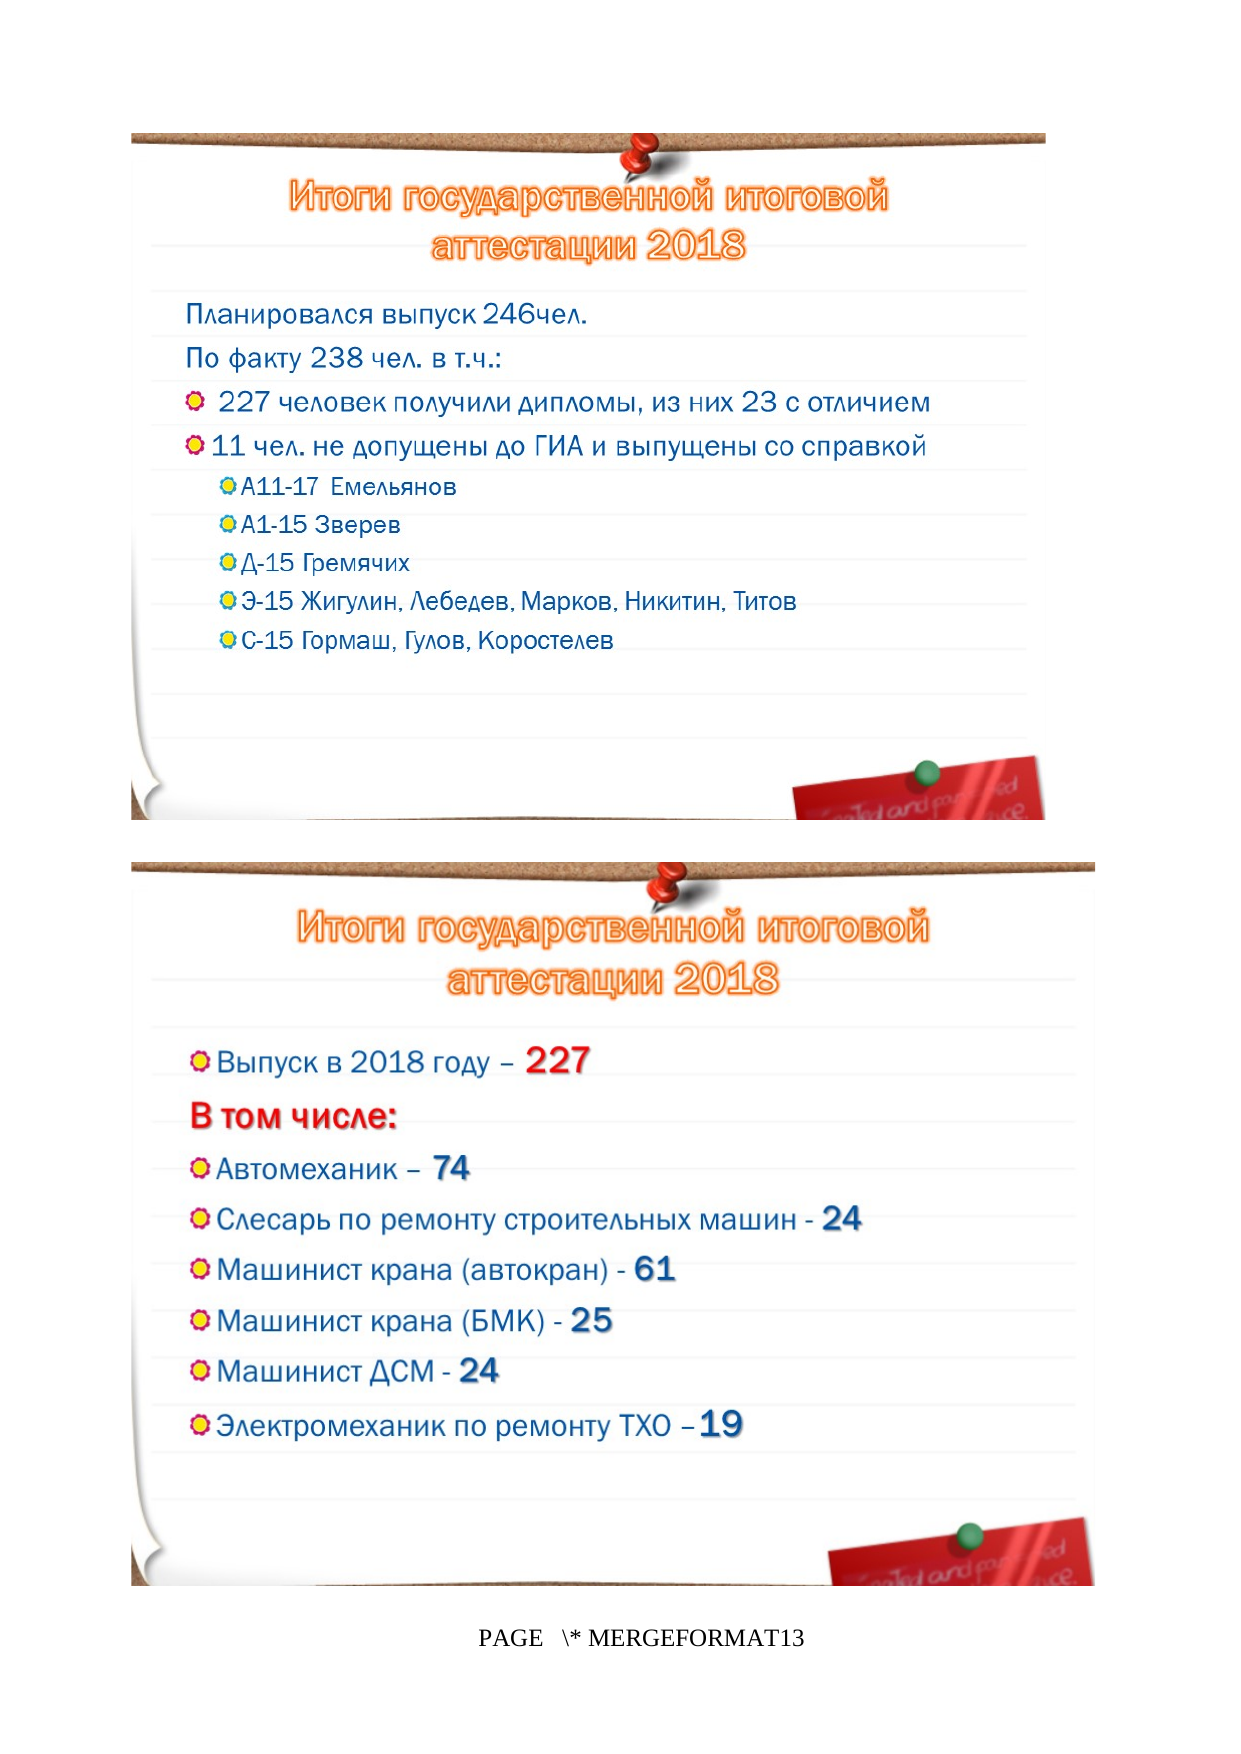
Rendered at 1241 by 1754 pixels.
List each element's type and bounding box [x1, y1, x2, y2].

picture [131, 862, 1096, 1586]
picture [131, 133, 1046, 820]
